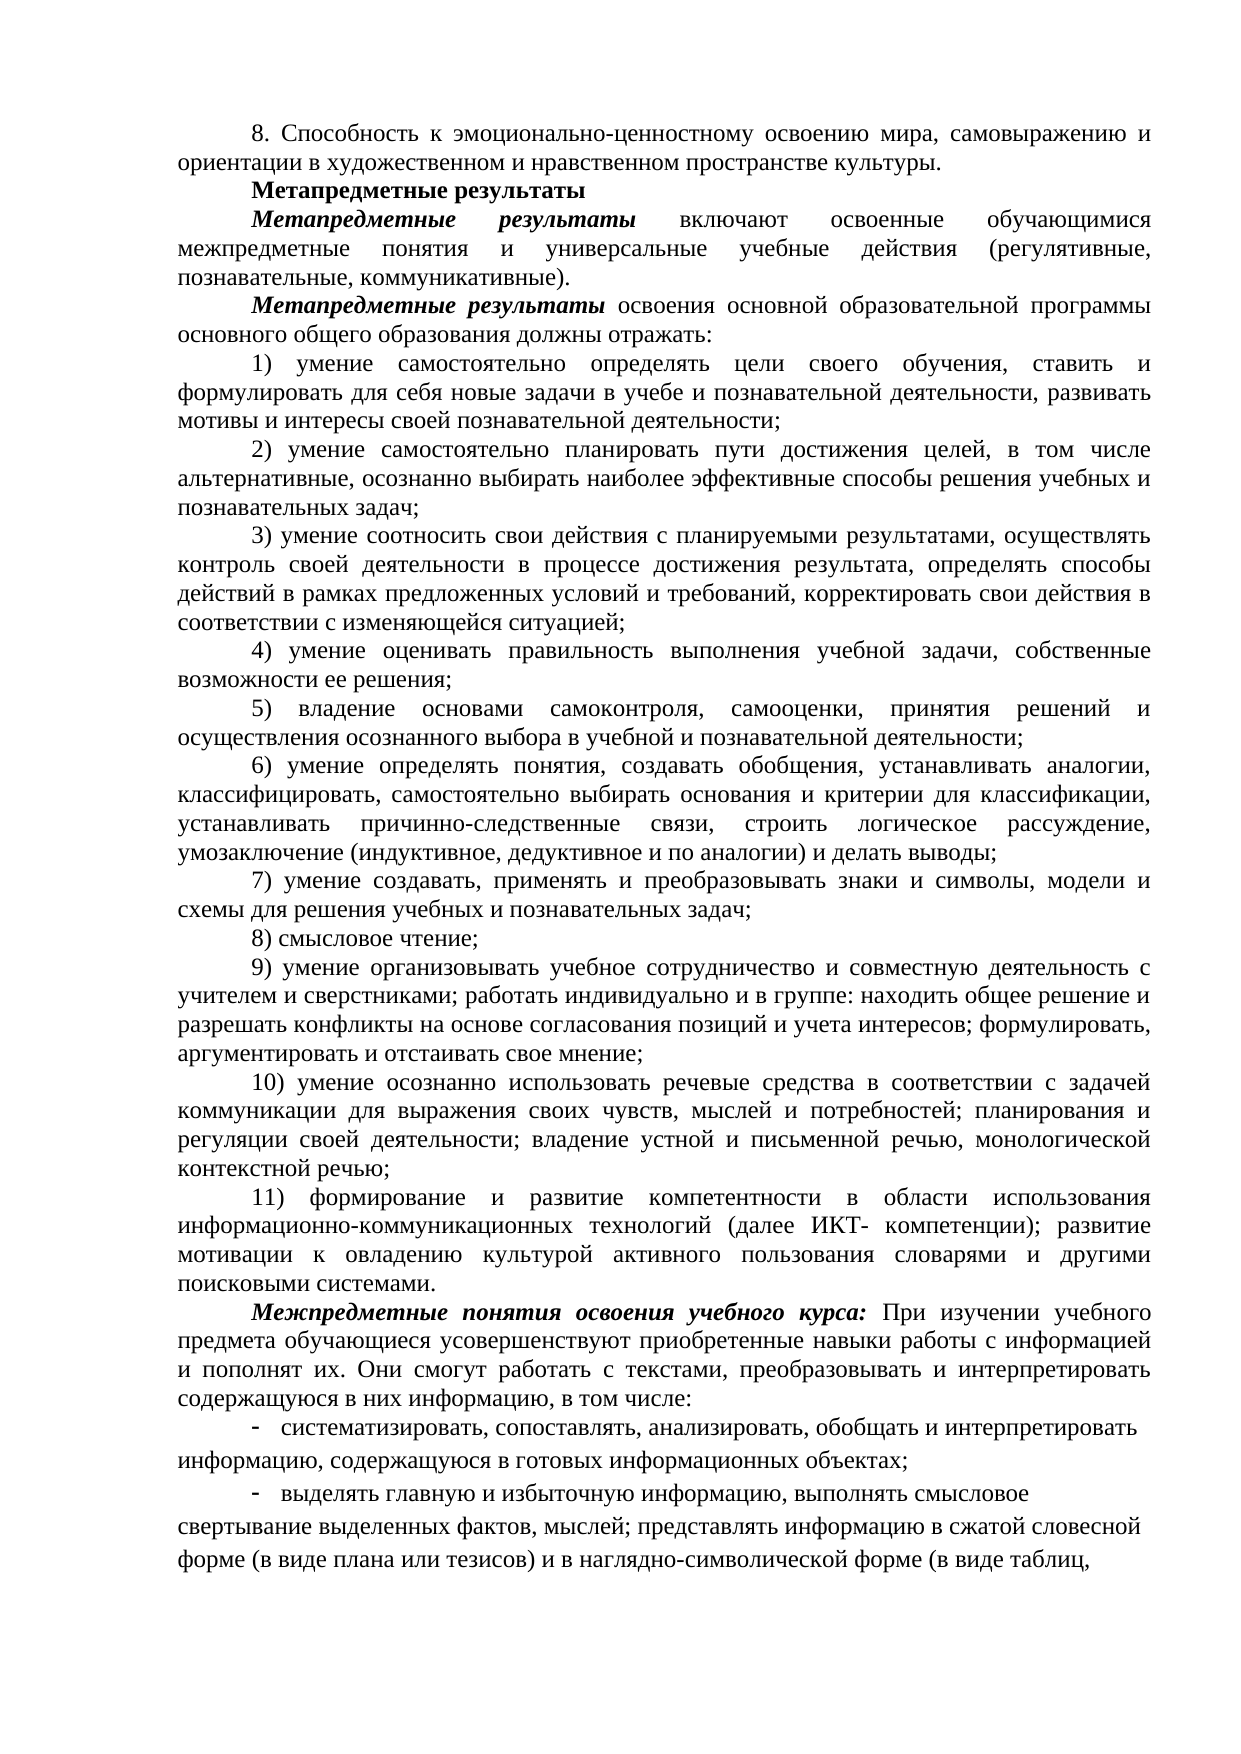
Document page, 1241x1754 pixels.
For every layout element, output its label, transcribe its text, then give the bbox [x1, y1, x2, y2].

text 6) умение определять понятия, создавать обобщения, устанавливать аналогии, классифицировать, самостоятельно выбирать основания и критерии для классификации, устанавливать причинно-следственные связи, строить логическое рассуждение, умозаключение (индуктивное, дедуктивное и по аналогии) и делать выводы; [177, 751, 1152, 866]
text 8. Способность к эмоционально-ценностному освоению мира, самовыражению и ориентации в художественном и нравственном пространстве культуры. [177, 118, 1152, 176]
text 11) формирование и развитие компетентности в области использования информационно-коммуникационных технологий (далее ИКТ- компетенции); развитие мотивации к овладению культурой активного пользования словарями и другими поисковыми системами. [177, 1182, 1152, 1297]
text 8) смысловое чтение; [177, 923, 1152, 952]
text 5) владение основами самоконтроля, самооценки, принятия решений и осуществления осознанного выбора в учебной и познавательной деятельности; [177, 693, 1152, 751]
list систематизировать, сопоставлять, анализировать, обобщать и интерпретировать информацию, содержащуюся в готовых информационных объектах; [177, 1412, 1152, 1474]
text 1) умение самостоятельно определять цели своего обучения, ставить и формулировать для себя новые задачи в учебе и познавательной деятельности, развивать мотивы и интересы своей познавательной деятельности; [177, 348, 1152, 434]
text 9) умение организовывать учебное сотрудничество и совместную деятельность с учителем и сверстниками; работать индивидуально и в группе: находить общее решение и разрешать конфликты на основе согласования позиций и учета интересов; формулировать, аргументировать и отстаивать свое мнение; [177, 952, 1152, 1067]
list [177, 1478, 1152, 1573]
text Межпредметные понятия освоения учебного курса: При изучении учебного предмета обучающиеся усовершенствуют приобретенные навыки работы с информацией и пополнят их. Они смогут работать с текстами, преобразовывать и интерпретировать содержащуюся в них информацию, в том числе: [177, 1297, 1152, 1412]
text 2) умение самостоятельно планировать пути достижения целей, в том числе альтернативные, осознанно выбирать наиболее эффективные способы решения учебных и познавательных задач; [177, 434, 1152, 521]
text 4) умение оценивать правильность выполнения учебной задачи, собственные возможности ее решения; [177, 636, 1152, 693]
text Метапредметные результаты включают освоенные обучающимися межпредметные понятия и универсальные учебные действия (регулятивные, познавательные, коммуникативные). [177, 204, 1152, 291]
text 3) умение соотносить свои действия с планируемыми результатами, осуществлять контроль своей деятельности в процессе достижения результата, определять способы действий в рамках предложенных условий и требований, корректировать свои действия в соответствии с изменяющейся ситуацией; [177, 521, 1152, 636]
text 7) умение создавать, применять и преобразовывать знаки и символы, модели и схемы для решения учебных и познавательных задач; [177, 866, 1152, 923]
text Метапредметные результаты освоения основной образовательной программы основного общего образования должны отражать: [177, 291, 1152, 348]
text 10) умение осознанно использовать речевые средства в соответствии с задачей коммуникации для выражения своих чувств, мыслей и потребностей; планирования и регуляции своей деятельности; владение устной и письменной речью, монологической контекстной речью; [177, 1067, 1152, 1182]
text Метапредметные результаты [177, 176, 1152, 204]
